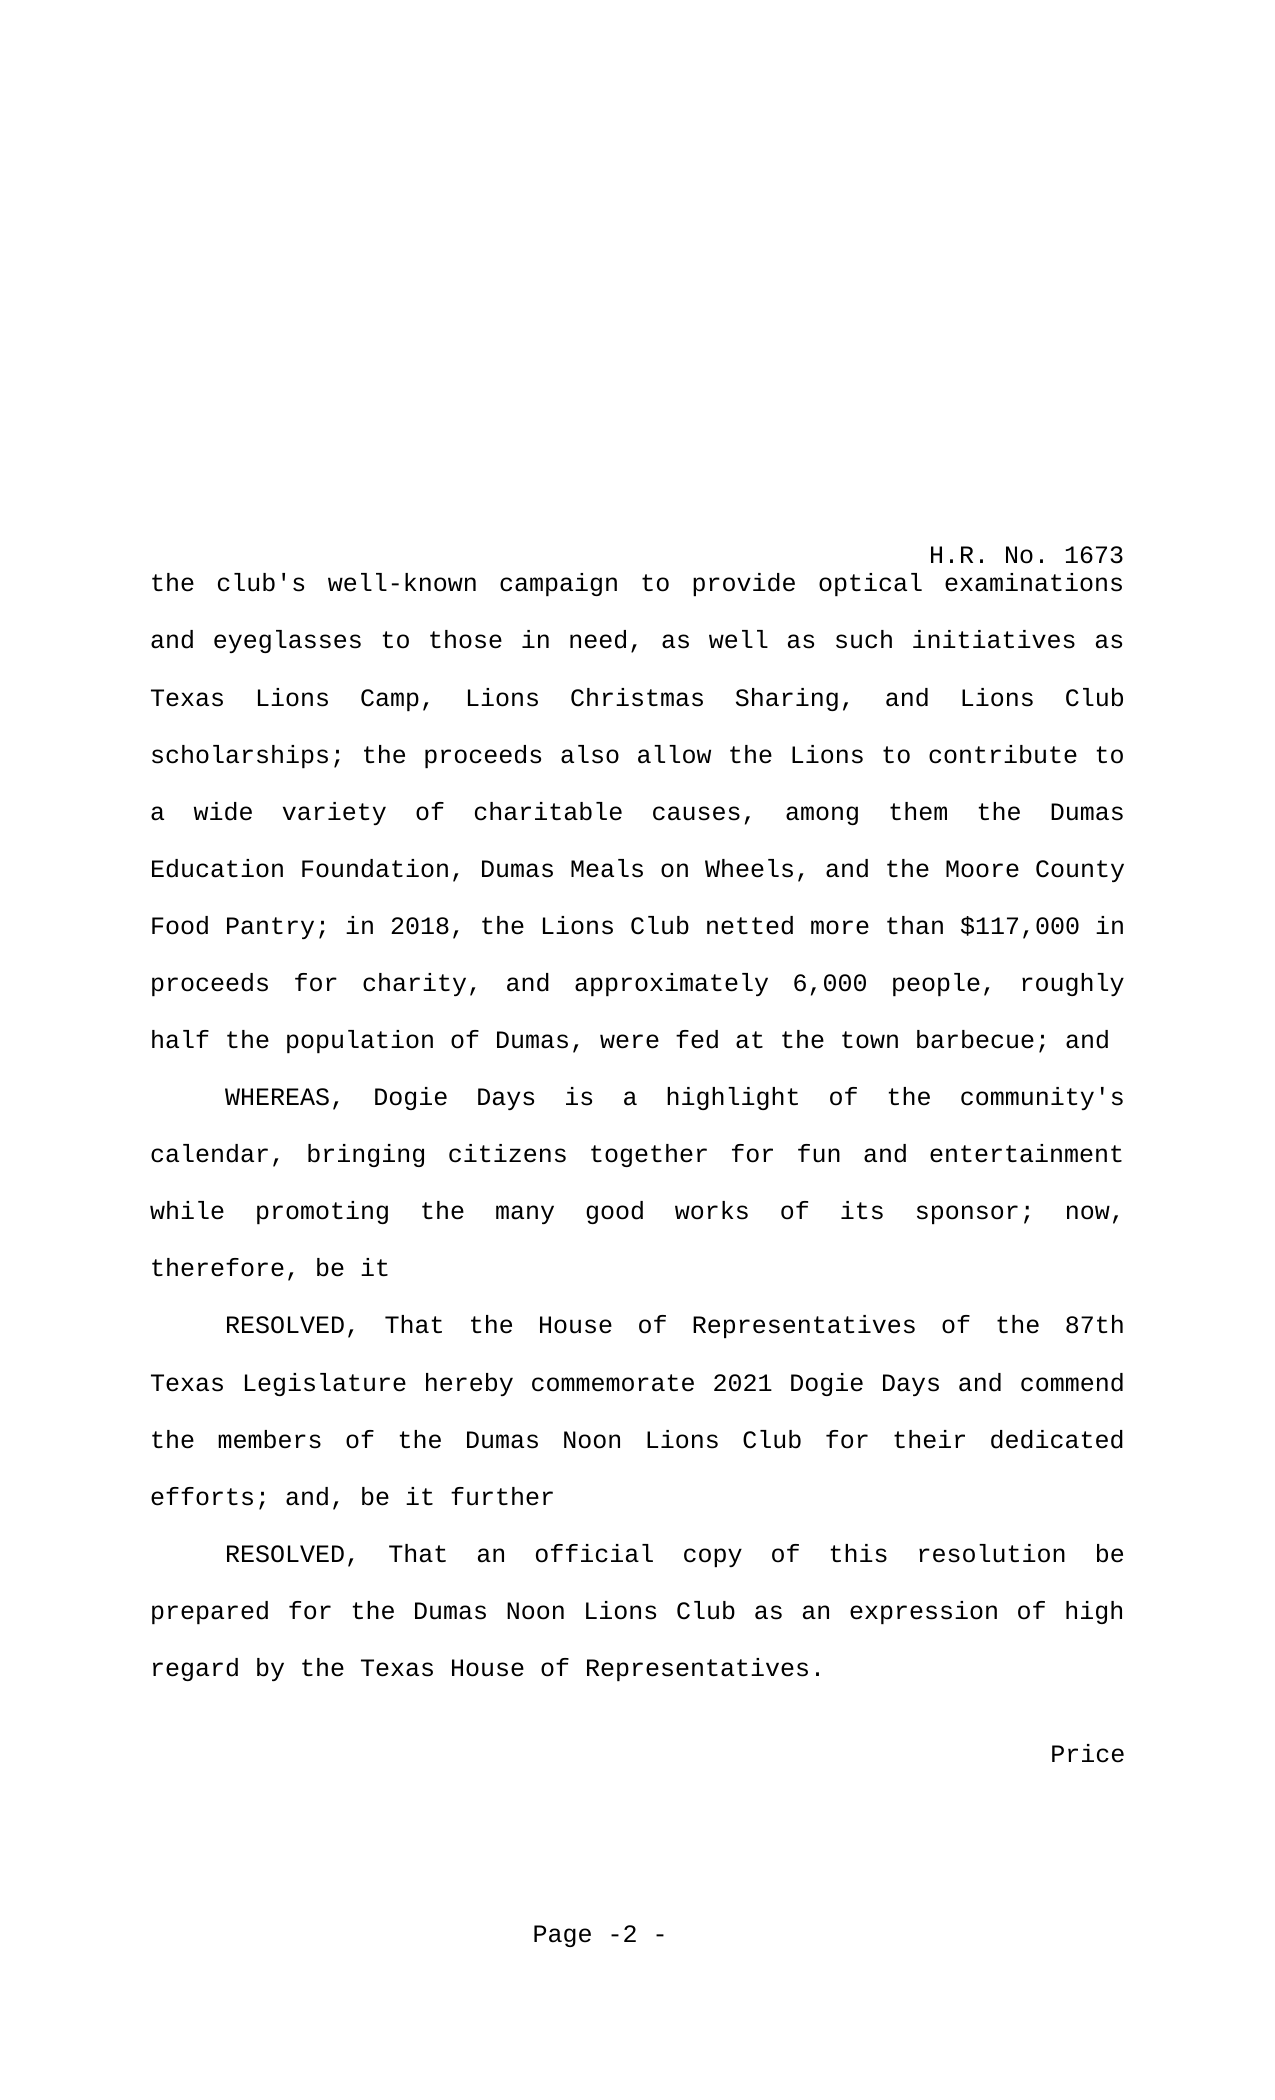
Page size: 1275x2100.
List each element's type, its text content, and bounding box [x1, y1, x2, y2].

text RESOLVED, That an official copy of this resolution be prepared for the Dumas Noon Lions Club as an expression of high regard by the Texas House of Representatives. [150, 1541, 1125, 1684]
text RESOLVED, That the House of Representatives of the 87th Texas Legislature hereby commemorate 2021 Dogie Days and commend the members of the Dumas Noon Lions Club for their dedicated efforts; and, be it further [150, 1313, 1125, 1513]
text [150, 571, 1125, 1056]
text WHEREAS, Dogie Days is a highlight of the community's calendar, bringing citizens together for fun and entertainment while promoting the many good works of its sponsor; now, therefore, be it [150, 1084, 1125, 1284]
text Price [150, 1741, 1125, 1769]
